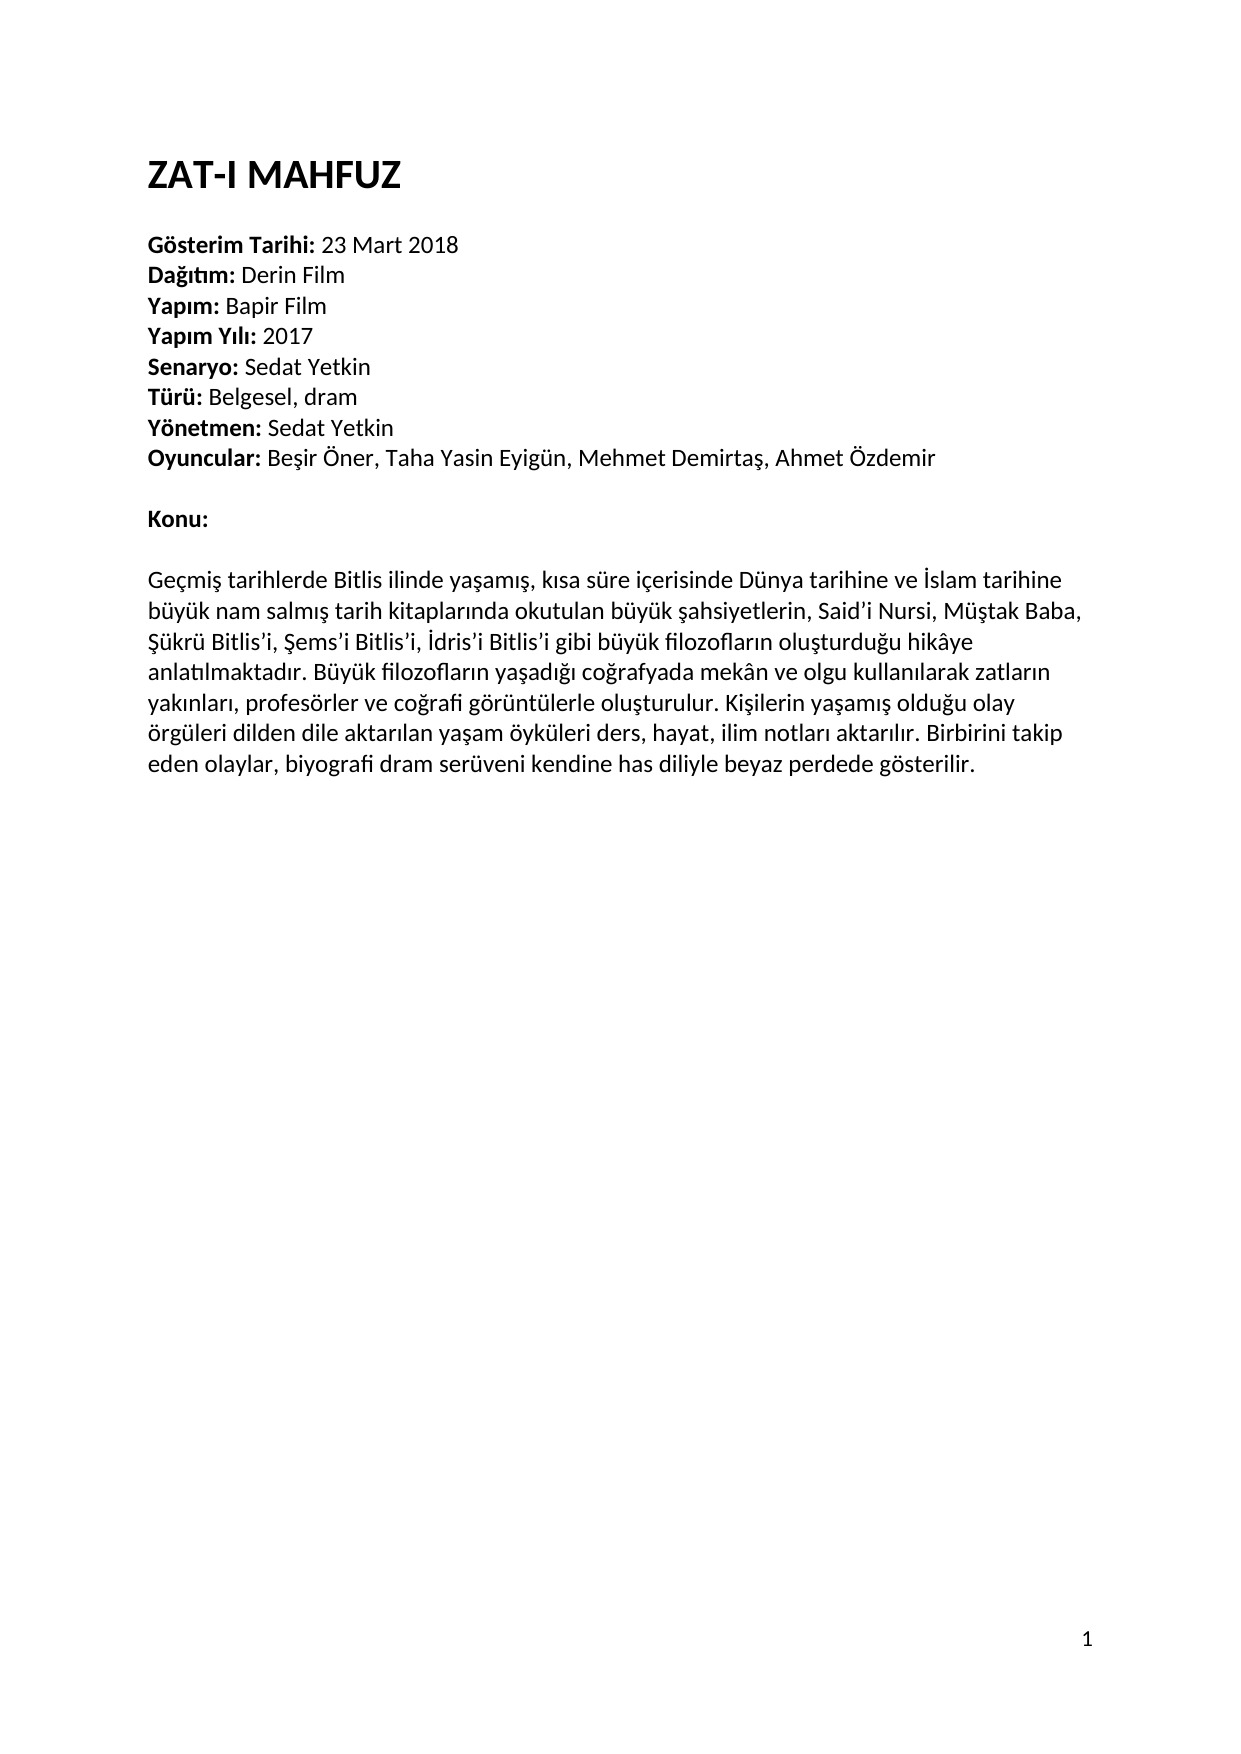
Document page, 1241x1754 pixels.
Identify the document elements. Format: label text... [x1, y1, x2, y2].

text Geçmiş tarihlerde Bitlis ilinde yaşamış, kısa süre içerisinde Dünya tarihine ve İslam tarihine büyük nam salmış tarih kitaplarında okutulan büyük şahsiyetlerin, Said’i Nursi, Müştak Baba, Şükrü Bitlis’i, Şems’i Bitlis’i, İdris’i Bitlis’i gibi büyük filozofların oluşturduğu hikâye anlatılmaktadır. Büyük filozofların yaşadığı coğrafyada mekân ve olgu kullanılarak zatların yakınları, profesörler ve coğrafi görüntülerle oluşturulur. Kişilerin yaşamış olduğu olay örgüleri dilden dile aktarılan yaşam öyküleri ders, hayat, ilim notları aktarılır. Birbirini takip eden olaylar, biyografi dram serüveni kendine has diliyle beyaz perdede gösterilir. [148, 565, 1093, 778]
text Konu: [148, 504, 1093, 534]
text Türü: Belgesel, dram [148, 382, 1093, 412]
text ZAT-I MAHFUZ [148, 148, 1093, 198]
text Dağıtım: Derin Film [148, 259, 1093, 290]
text Senaryo: Sedat Yetkin [148, 351, 1093, 382]
text Gösterim Tarihi: 23 Mart 2018 [148, 229, 1093, 259]
text Yapım Yılı: 2017 [148, 321, 1093, 351]
text Yapım: Bapir Film [148, 290, 1093, 321]
text Oyuncular: Beşir Öner, Taha Yasin Eyigün, Mehmet Demirtaş, Ahmet Özdemir [148, 443, 1093, 473]
text Yönetmen: Sedat Yetkin [148, 412, 1093, 443]
